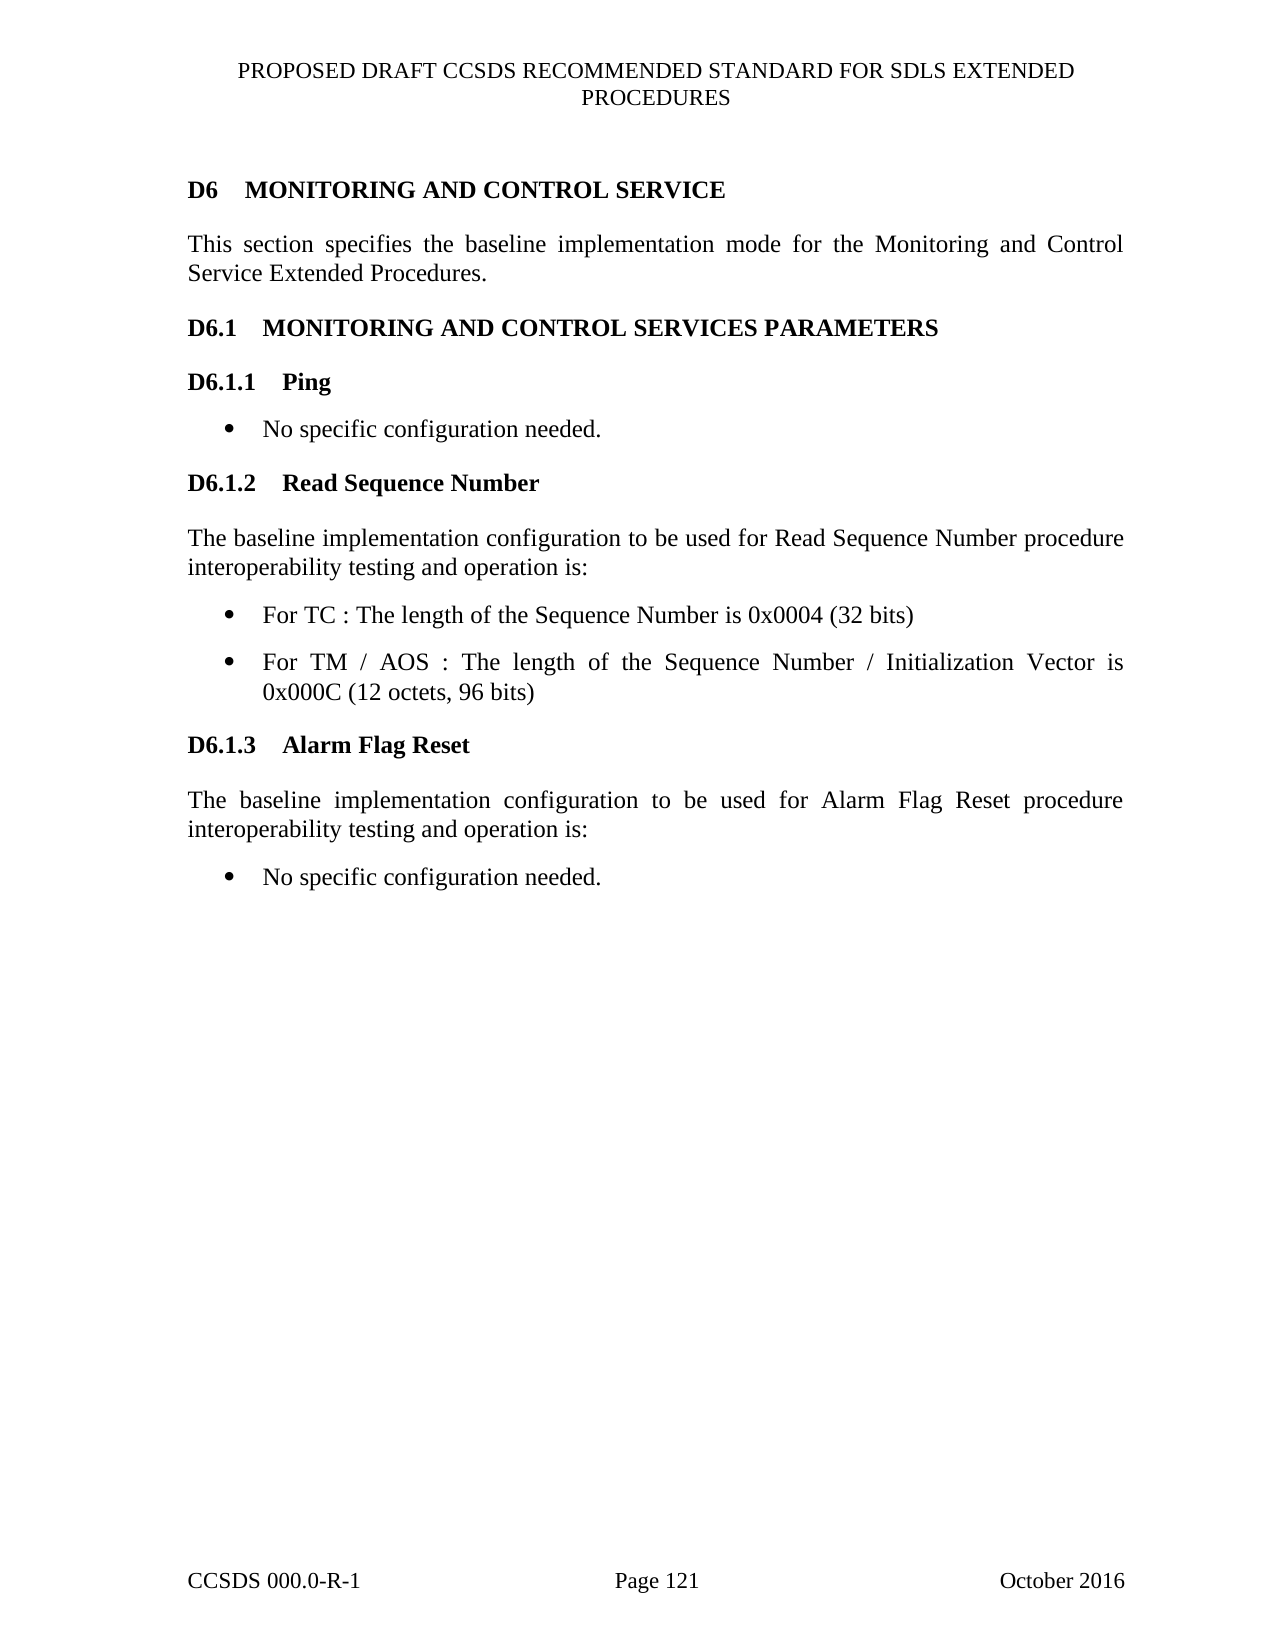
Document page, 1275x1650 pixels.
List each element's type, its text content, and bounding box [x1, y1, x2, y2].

text Read Sequence Number [187, 468, 1125, 497]
text The baseline implementation configuration to be used for Alarm Flag Reset procedure interoperability testing and operation is: [187, 784, 1125, 843]
list For TM / AOS : The length of the Sequence Number / Initialization Vector is 0x000C (12 octets, 96 bits) [225, 647, 1125, 705]
text Monitoring and Control Service [187, 175, 1125, 204]
list No specific configuration needed. [225, 414, 1125, 443]
list For TC : The length of the Sequence Number is 0x0004 (32 bits) [225, 599, 1125, 628]
text Monitoring and Control Services Parameters [187, 312, 1125, 341]
text Ping [187, 366, 1125, 396]
text The baseline implementation configuration to be used for Read Sequence Number procedure interoperability testing and operation is: [187, 522, 1125, 581]
text This section specifies the baseline implementation mode for the Monitoring and Control Service Extended Procedures. [187, 229, 1125, 287]
text Alarm Flag Reset [187, 730, 1125, 759]
list No specific configuration needed. [225, 862, 1125, 891]
